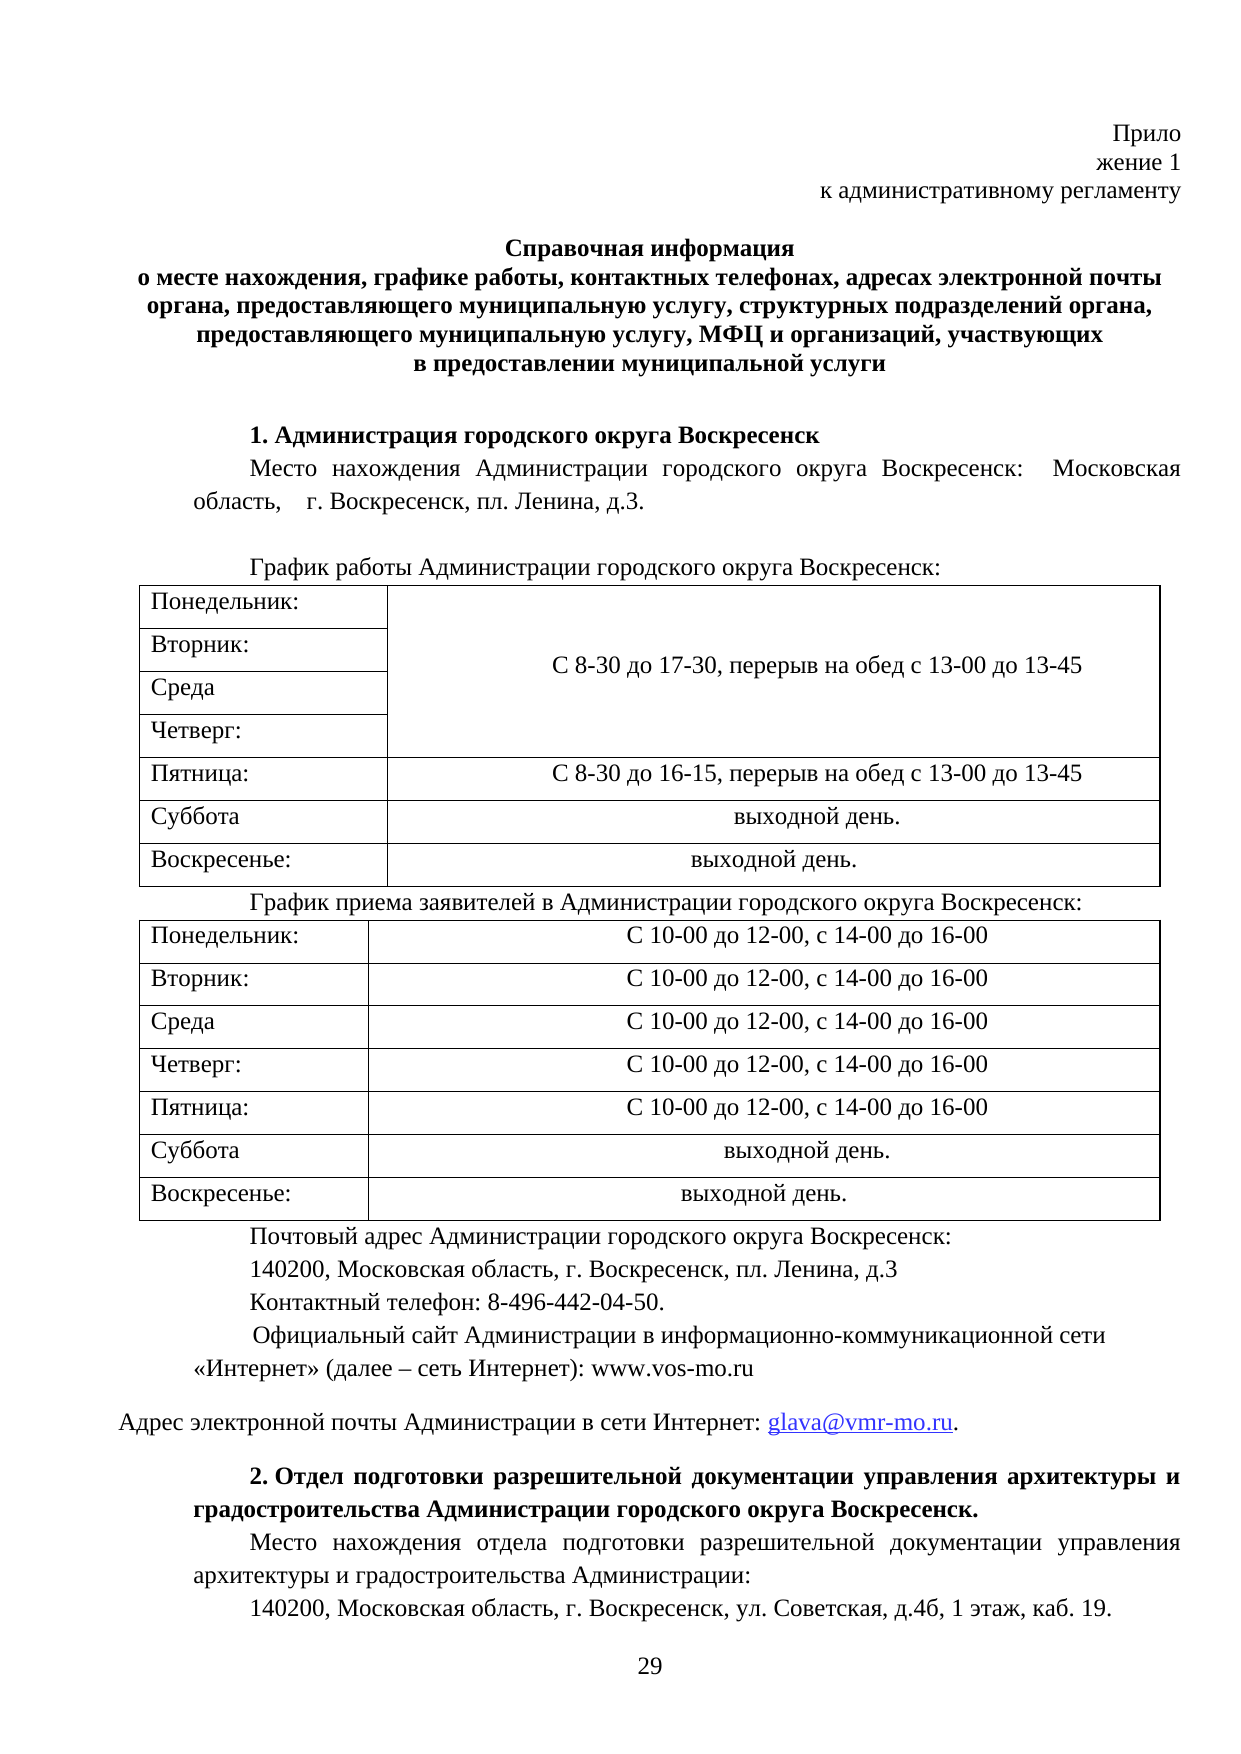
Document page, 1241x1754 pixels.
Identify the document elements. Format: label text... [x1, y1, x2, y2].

table_cell Вторник: [140, 629, 387, 671]
table_cell выходной день. [388, 844, 1159, 886]
table_cell С 10-00 до 12-00, с 14-00 до 16-00 [369, 1006, 1159, 1048]
text 1. Администрация городского округа Воскресенск [193, 420, 1181, 449]
table_cell Воскресенье: [140, 844, 387, 886]
table_cell С 10-00 до 12-00, с 14-00 до 16-00 [369, 964, 1159, 1005]
table_header Понедельник: [140, 586, 387, 628]
table_cell С 10-00 до 12-00, с 14-00 до 16-00 [369, 1092, 1159, 1134]
text о месте нахождения, графике работы, контактных телефонах, адресах электронной почты органа, предоставляющего муниципальную услугу, структурных подразделений органа, предоставляющего муниципальную услугу, МФЦ и организаций, участвующих в предоставлении муниципальной услуги [118, 262, 1181, 377]
text График приема заявителей в Администрации городского округа Воскресенск: [193, 887, 1181, 915]
text Контактный телефон: 8-496-442-04-50. [193, 1287, 1181, 1316]
table_cell Среда [140, 672, 387, 714]
text 140200, Московская область, г. Воскресенск, ул. Советская, д.4б, 1 этаж, каб. 19. [193, 1593, 1181, 1622]
text 140200, Московская область, г. Воскресенск, пл. Ленина, д.3 [193, 1254, 1181, 1283]
text Место нахождения отдела подготовки разрешительной документации управления архитектуры и градостроительства Администрации: [193, 1527, 1181, 1589]
table_cell Воскресенье: [140, 1178, 368, 1220]
table_cell Суббота [140, 1135, 368, 1177]
table_cell Четверг: [140, 715, 387, 757]
table_cell Среда [140, 1006, 368, 1048]
text Место нахождения Администрации городского округа Воскресенск: Московская область, г. Воскресенск, пл. Ленина, д.3. [193, 453, 1181, 515]
table_header С 8-30 до 17-30, перерыв на обед с 13-00 до 13-45 [388, 586, 1159, 757]
table_header Понедельник: [140, 921, 368, 962]
table_cell Суббота [140, 801, 387, 843]
table_cell Вторник: [140, 964, 368, 1005]
text Почтовый адрес Администрации городского округа Воскресенск: [193, 1221, 1181, 1250]
text Адрес электронной почты Администрации в сети Интернет: glava@vmr-mo.ru. [118, 1407, 1181, 1436]
table_cell выходной день. [369, 1135, 1159, 1177]
table_cell выходной день. [388, 801, 1159, 843]
text Справочная информация [118, 233, 1181, 262]
text 2. Отдел подготовки разрешительной документации управления архитектуры и градостроительства Администрации городского округа Воскресенск. [193, 1461, 1181, 1523]
list Приложение 1 [118, 118, 1181, 176]
table_cell С 10-00 до 12-00, с 14-00 до 16-00 [369, 1049, 1159, 1091]
table_cell Четверг: [140, 1049, 368, 1091]
table_cell выходной день. [369, 1178, 1159, 1220]
list к административному регламенту [118, 176, 1181, 204]
text Официальный сайт Администрации в информационно-коммуникационной сети «Интернет» (далее – сеть Интернет): www.vos-mo.ru [193, 1320, 1181, 1382]
table_cell Пятница: [140, 758, 387, 800]
table_header С 10-00 до 12-00, с 14-00 до 16-00 [369, 921, 1159, 962]
text График работы Администрации городского округа Воскресенск: [193, 552, 1181, 581]
table_cell Пятница: [140, 1092, 368, 1134]
table_cell С 8-30 до 16-15, перерыв на обед с 13-00 до 13-45 [388, 758, 1159, 800]
